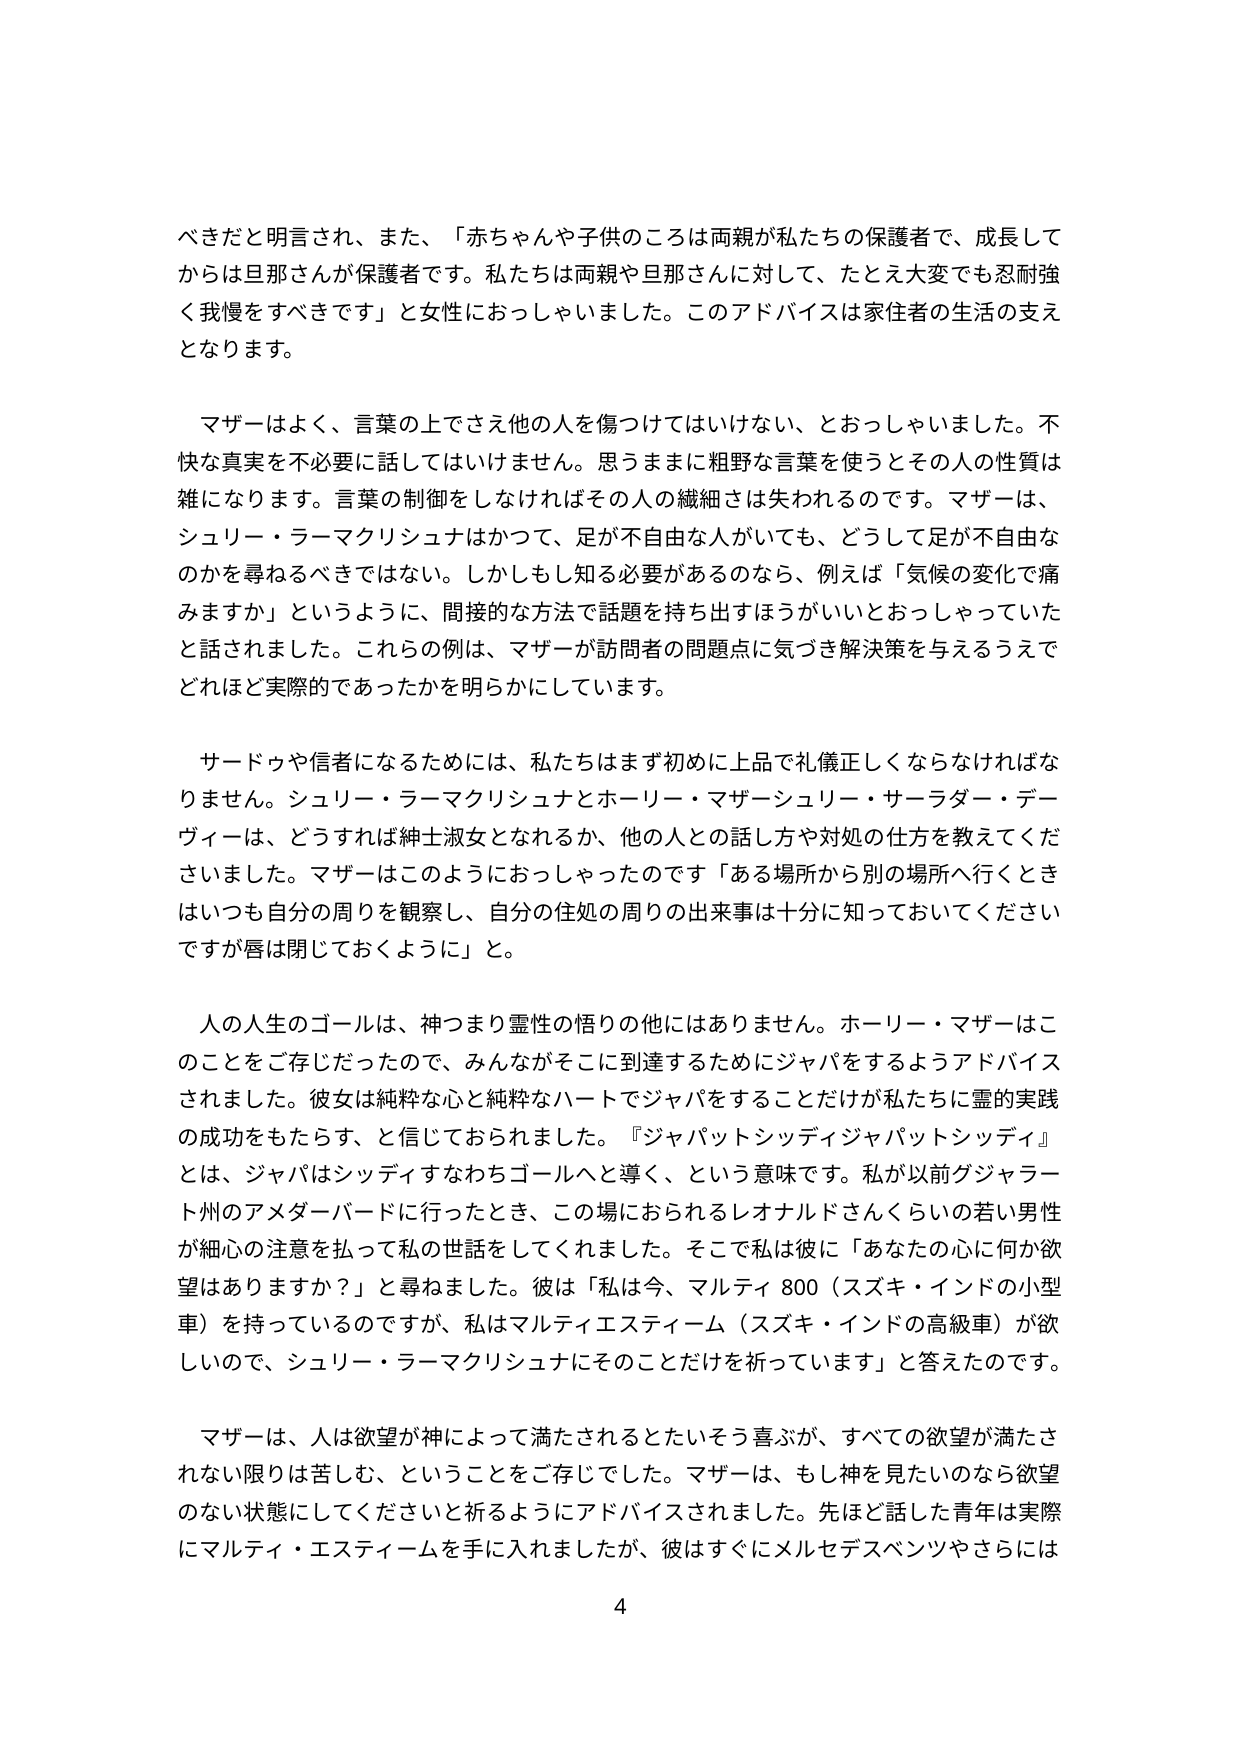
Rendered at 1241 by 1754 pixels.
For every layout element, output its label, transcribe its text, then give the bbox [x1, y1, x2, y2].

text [177, 217, 1063, 367]
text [177, 1417, 1063, 1567]
text マザーはよく、言葉の上でさえ他の人を傷つけてはいけない、とおっしゃいました。不快な真実を不必要に話してはいけません。思うままに粗野な言葉を使うとその人の性質は雑になります。言葉の制御をしなければその人の繊細さは失われるのです。マザーは、シュリー・ラーマクリシュナはかつて、足が不自由な人がいても、どうして足が不自由なのかを尋ねるべきではない。しかしもし知る必要があるのなら、例えば「気候の変化で痛みますか」というように、間接的な方法で話題を持ち出すほうがいいとおっしゃっていた、と話されました。これらの例は、マザーが訪問者の問題点に気づき解決策を与えるうえで、どれほど実際的であったかを明らかにしています。 [177, 404, 1063, 704]
text 人の人生のゴールは、神つまり霊性の悟りの他にはありません。ホーリー・マザーはこのことをご存じだったので、みんながそこに到達するためにジャパをするようアドバイスされました。彼女は純粋な心と純粋なハートでジャパをすることだけが私たちに霊的実践の成功をもたらす、と信じておられました。『ジャパットシッディジャパットシッディ』とは、ジャパはシッディすなわちゴールへと導く、という意味です。私が以前グジャラート州のアメダーバードに行ったとき、この場におられるレオナルドさんくらいの若い男性が細心の注意を払って私の世話をしてくれました。そこで私は彼に「あなたの心に何か欲望はありますか？」と尋ねました。彼は「私は今、マルティ800（スズキ・インドの小型車）を持っているのですが、私はマルティエスティーム（スズキ・インドの高級車）が欲しいので、シュリー・ラーマクリシュナにそのことだけを祈っています」と答えたのです。 [177, 1004, 1063, 1379]
text サードゥや信者になるためには、私たちはまず初めに上品で礼儀正しくならなければなりません。シュリー・ラーマクリシュナとホーリー・マザーシュリー・サーラダー・デーヴィーは、どうすれば紳士淑女となれるか、他の人との話し方や対処の仕方を教えてくださいました。マザーはこのようにおっしゃったのです「ある場所から別の場所へ行くときはいつも自分の周りを観察し、自分の住処の周りの出来事は十分に知っておいてください。ですが唇は閉じておくように」と。 [177, 742, 1063, 967]
